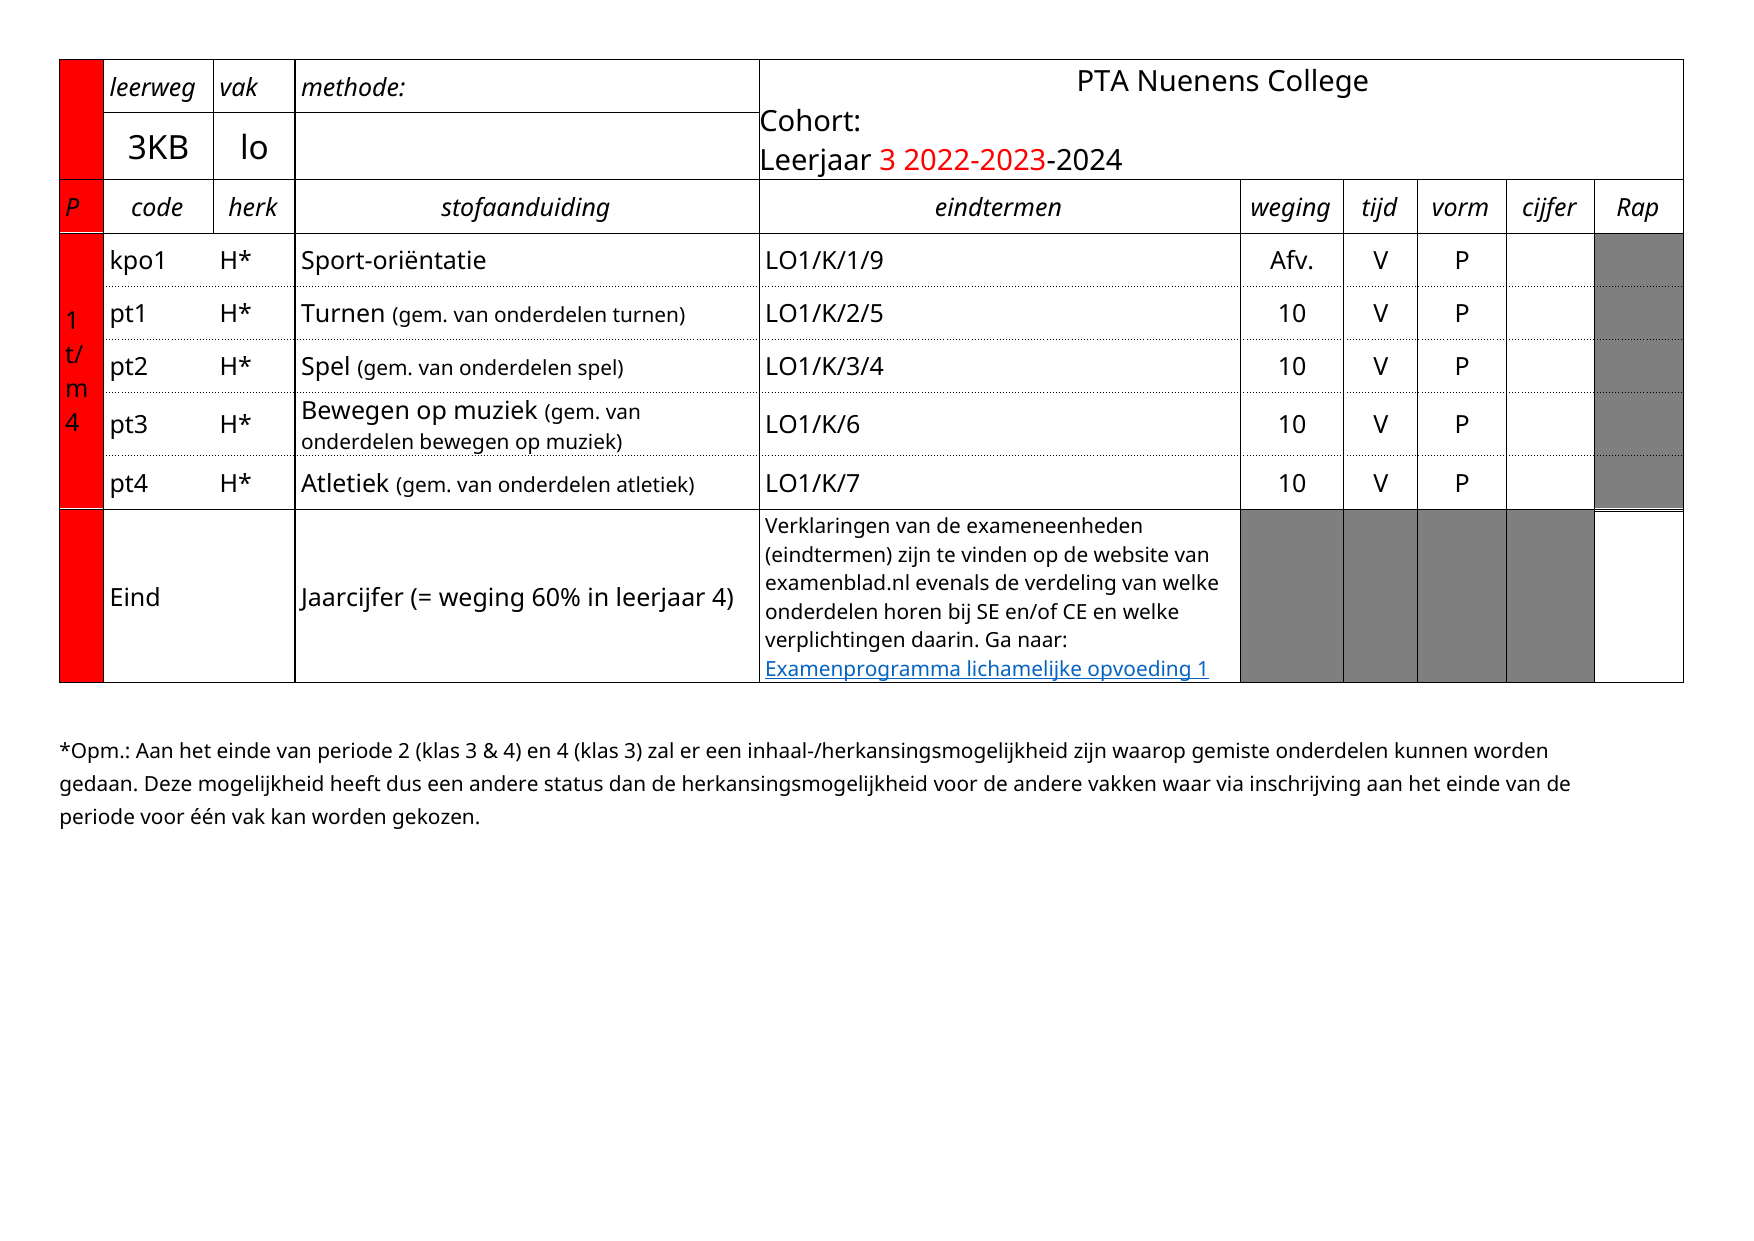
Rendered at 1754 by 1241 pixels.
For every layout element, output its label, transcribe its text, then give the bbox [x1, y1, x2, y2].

table_cell [1507, 339, 1594, 392]
table_cell [1595, 286, 1683, 339]
table_cell P [1418, 392, 1506, 455]
table_cell P [1418, 234, 1506, 286]
table_cell H* [214, 339, 294, 392]
table_cell V [1344, 234, 1417, 286]
table_cell P [1418, 455, 1506, 508]
table_cell kpo1 [104, 234, 213, 286]
table_cell [1507, 286, 1594, 339]
table_cell Turnen (gem. van onderdelen turnen) [296, 286, 759, 339]
table_cell Rap [1595, 180, 1683, 232]
table_cell [1595, 455, 1683, 508]
table_cell [60, 510, 103, 682]
table_cell V [1344, 339, 1417, 392]
table_cell [1418, 510, 1506, 682]
table_cell V [1344, 392, 1417, 455]
table_cell LO1/K/7 [760, 455, 1240, 508]
table_cell P [60, 180, 103, 232]
table_cell 10 [1241, 286, 1343, 339]
table_cell weging [1241, 180, 1343, 232]
table_cell Verklaringen van de exameneenheden (eindtermen) zijn te vinden op de website van examenblad.nl evenals de verdeling van welke onderdelen horen bij SE en/of CE en welke verplichtingen daarin. Ga naar: Examenprogramma lichamelijke opvoeding 1 [760, 510, 1240, 682]
table_cell H* [214, 286, 294, 339]
table_cell pt3 [104, 392, 213, 455]
table_cell LO1/K/3/4 [760, 339, 1240, 392]
table_cell V [1344, 455, 1417, 508]
table_cell [1507, 392, 1594, 455]
table_cell Jaarcijfer (= weging 60% in leerjaar 4) [296, 510, 759, 682]
table_cell Sport-oriëntatie [296, 234, 759, 286]
table_cell pt2 [104, 339, 213, 392]
table_cell H* [214, 234, 294, 286]
table_cell 10 [1241, 455, 1343, 508]
table_header [60, 60, 103, 179]
table_cell Atletiek (gem. van onderdelen atletiek) [296, 455, 759, 508]
table_cell Eind [104, 510, 213, 682]
table_cell pt1 [104, 286, 213, 339]
table_cell P [1418, 339, 1506, 392]
table_cell 10 [1241, 392, 1343, 455]
table_cell [296, 113, 759, 179]
table_cell cijfer [1507, 180, 1594, 232]
table_cell Spel (gem. van onderdelen spel) [296, 339, 759, 392]
table_cell [1595, 234, 1683, 286]
table_cell 1 t/m 4 [60, 234, 103, 508]
table_cell pt4 [104, 455, 213, 508]
text *Opm.: Aan het einde van periode 2 (klas 3 & 4) en 4 (klas 3) zal er een inhaal-/herkansingsmogelijkheid zijn waarop gemiste onderdelen kunnen worden gedaan. Deze mogelijkheid heeft dus een andere status dan de herkansingsmogelijkheid voor de andere vakken waar via inschrijving aan het einde van de periode voor één vak kan worden gekozen. [59, 737, 1606, 830]
table_cell LO1/K/2/5 [760, 286, 1240, 339]
table_header vak [214, 60, 294, 112]
table_cell H* [214, 392, 294, 455]
table_header PTA Nuenens College Cohort: Leerjaar 3 2022-2023-2024 [760, 60, 1683, 179]
table_cell [1595, 339, 1683, 392]
table_cell 3KB [104, 113, 213, 179]
table_header leerweg [104, 60, 213, 112]
table_cell code [104, 180, 213, 232]
table_cell [1595, 392, 1683, 455]
table_cell lo [214, 113, 294, 179]
table_cell P [1418, 286, 1506, 339]
table_cell [1241, 510, 1343, 682]
table_cell herk [214, 180, 294, 232]
table_cell 10 [1241, 339, 1343, 392]
table_cell LO1/K/6 [760, 392, 1240, 455]
table_cell [1507, 455, 1594, 508]
table_cell eindtermen [760, 180, 1240, 232]
table_cell [1344, 510, 1417, 682]
table_cell [214, 510, 294, 682]
table_header methode: [296, 60, 759, 112]
table_cell [1507, 510, 1594, 682]
table_cell LO1/K/1/9 [760, 234, 1240, 286]
table_cell [1595, 512, 1683, 682]
table_cell stofaanduiding [296, 180, 759, 232]
table_cell vorm [1418, 180, 1506, 232]
table_cell Bewegen op muziek (gem. van onderdelen bewegen op muziek) [296, 392, 759, 455]
table_cell tijd [1344, 180, 1417, 232]
table_cell V [1344, 286, 1417, 339]
table_cell Afv. [1241, 234, 1343, 286]
table_cell H* [214, 455, 294, 508]
table_cell [1507, 234, 1594, 286]
